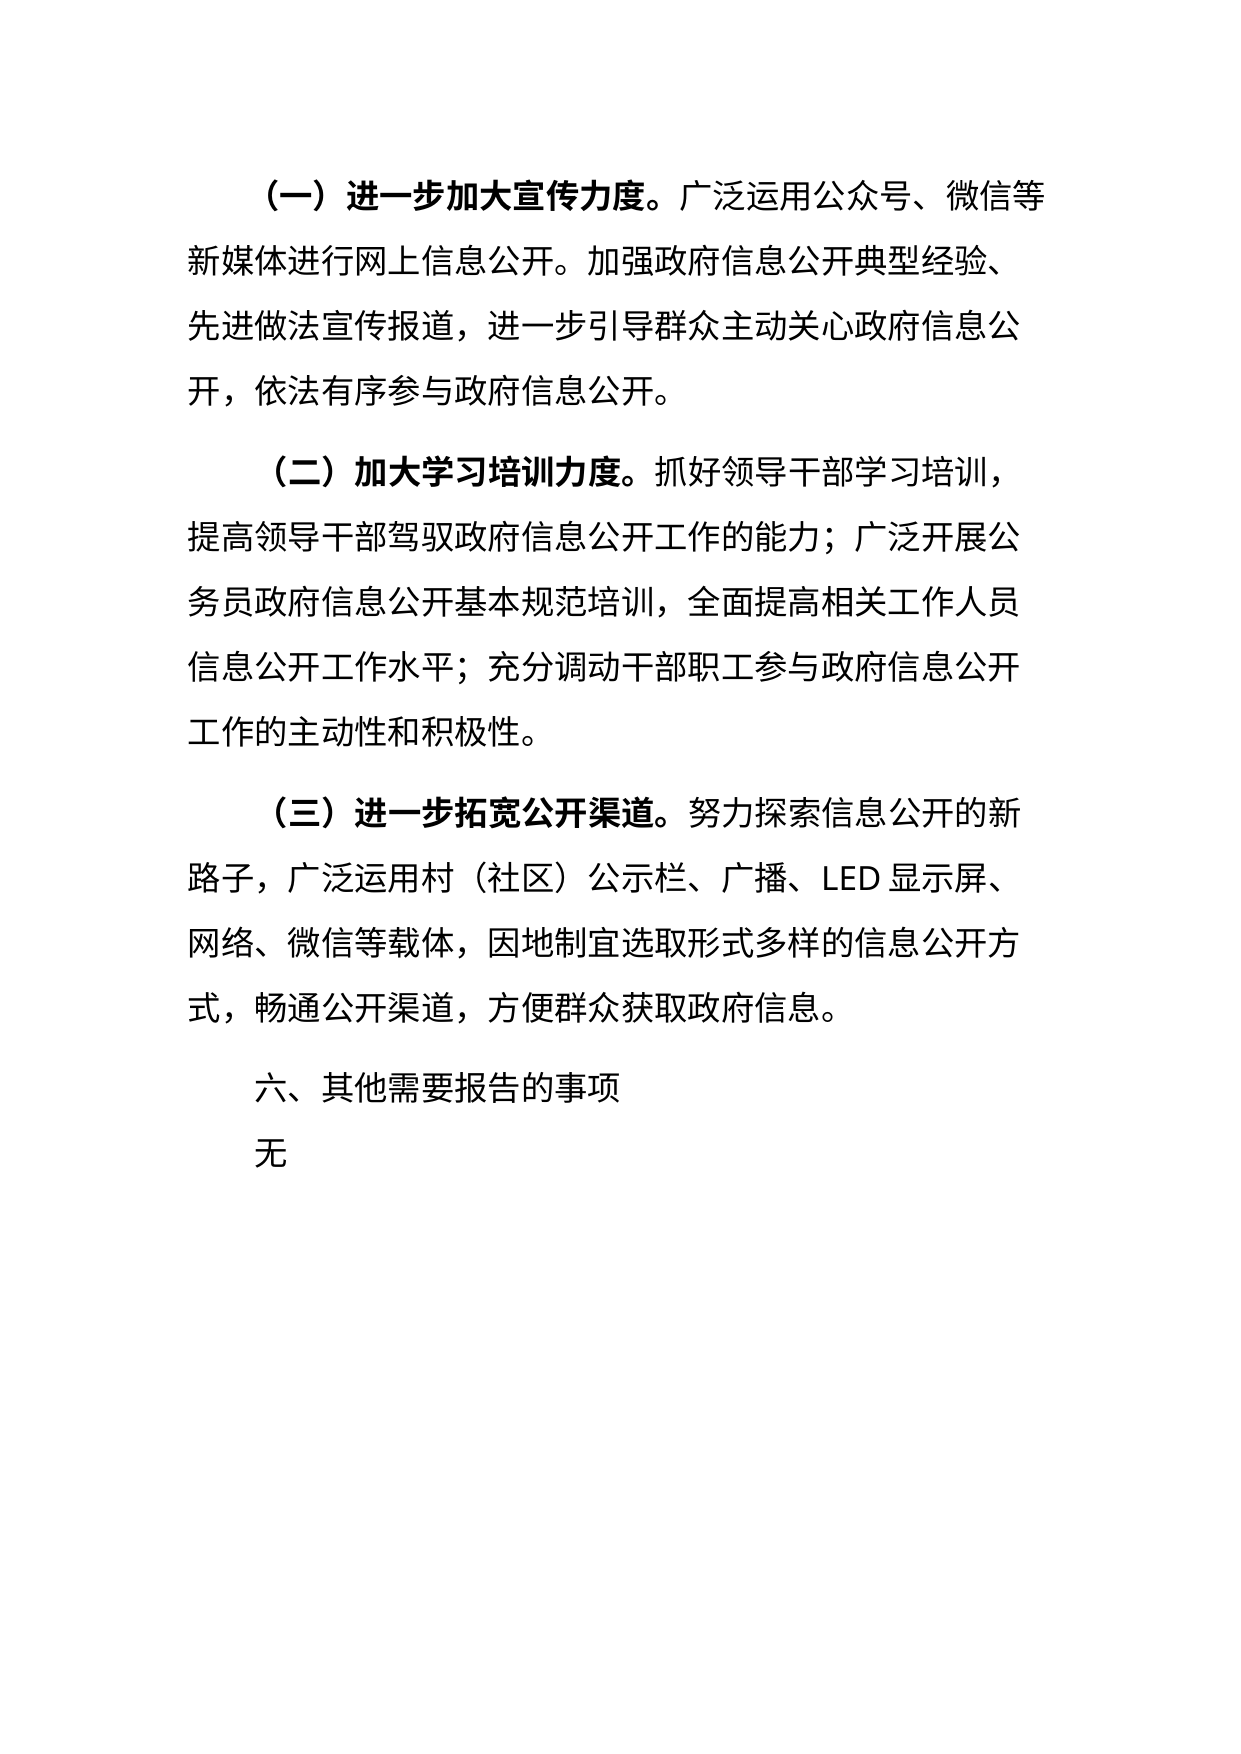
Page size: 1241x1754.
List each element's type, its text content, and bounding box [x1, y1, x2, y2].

text 无 [187, 1119, 1053, 1184]
text （二）加大学习培训力度。抓好领导干部学习培训，提高领导干部驾驭政府信息公开工作的能力；广泛开展公务员政府信息公开基本规范培训，全面提高相关工作人员信息公开工作水平；充分调动干部职工参与政府信息公开工作的主动性和积极性。 [187, 438, 1053, 763]
text （三）进一步拓宽公开渠道。努力探索信息公开的新路子，广泛运用村（社区）公示栏、广播、LED显示屏、网络、微信等载体，因地制宜选取形式多样的信息公开方式，畅通公开渠道，方便群众获取政府信息。 [187, 778, 1053, 1038]
text （一）进一步加大宣传力度。广泛运用公众号、微信等新媒体进行网上信息公开。加强政府信息公开典型经验、先进做法宣传报道，进一步引导群众主动关心政府信息公开，依法有序参与政府信息公开。 [187, 162, 1053, 422]
text 六、其他需要报告的事项 [187, 1054, 1053, 1119]
